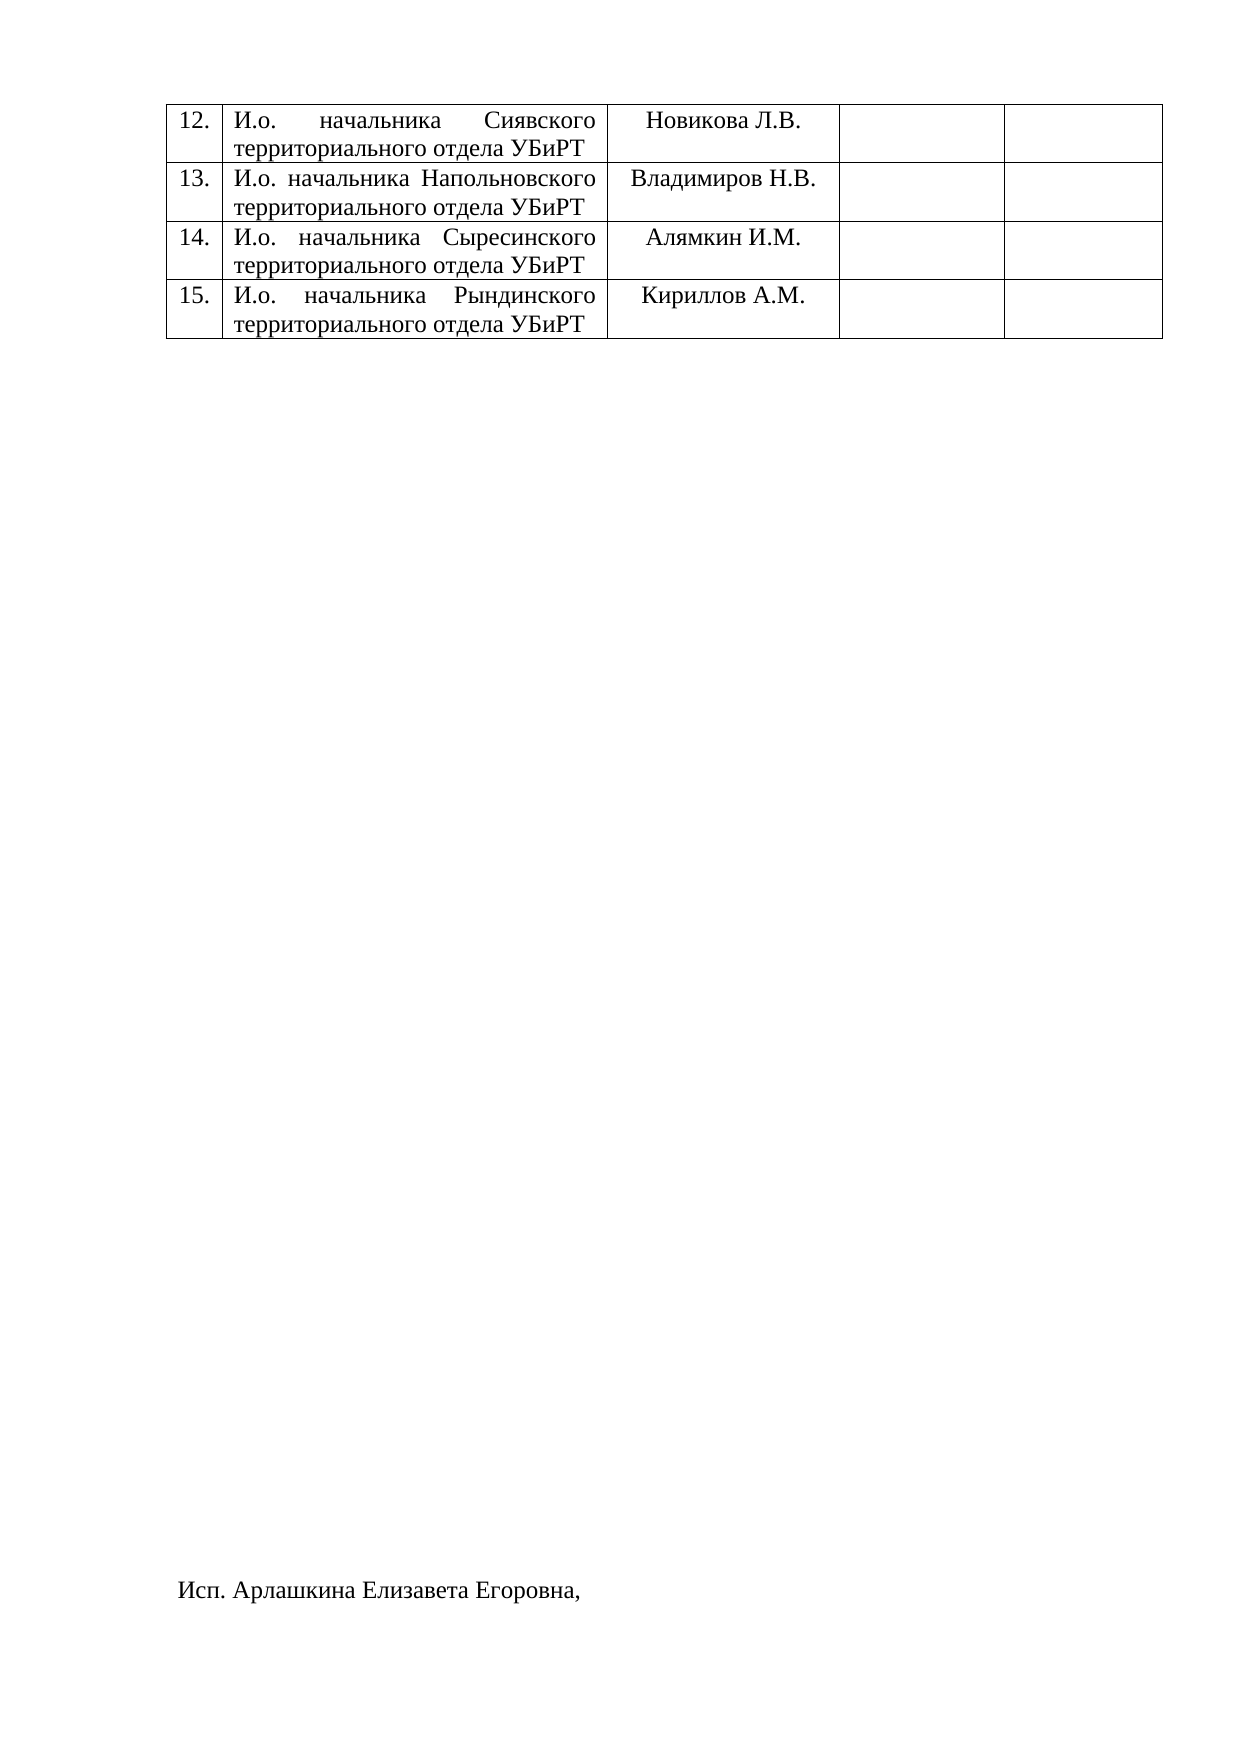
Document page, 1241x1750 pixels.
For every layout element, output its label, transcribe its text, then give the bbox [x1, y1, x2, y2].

table_cell [1005, 105, 1162, 162]
table_cell [840, 222, 1004, 279]
table_cell [840, 163, 1004, 221]
table_cell Владимиров Н.В. [608, 163, 839, 221]
table_cell [1005, 163, 1162, 221]
table_cell 13. [167, 163, 222, 221]
table_cell 14. [167, 222, 222, 279]
table_cell И.о. начальника Рындинского территориального отдела УБиРТ [223, 280, 607, 338]
table_cell [840, 105, 1004, 162]
table_cell Кириллов А.М. [608, 280, 839, 338]
table_cell 15. [167, 280, 222, 338]
table_cell Алямкин И.М. [608, 222, 839, 279]
table_cell 12. [167, 105, 222, 162]
text Исп. Арлашкина Елизавета Егоровна, [177, 1575, 1152, 1604]
table_cell [840, 280, 1004, 338]
table_cell И.о. начальника Сиявского территориального отдела УБиРТ [223, 105, 607, 162]
table_cell И.о. начальника Сыресинского территориального отдела УБиРТ [223, 222, 607, 279]
table_cell И.о. начальника Напольновского территориального отдела УБиРТ [223, 163, 607, 221]
table_cell [1005, 222, 1162, 279]
table_cell Новикова Л.В. [608, 105, 839, 162]
table_cell [1005, 280, 1162, 338]
